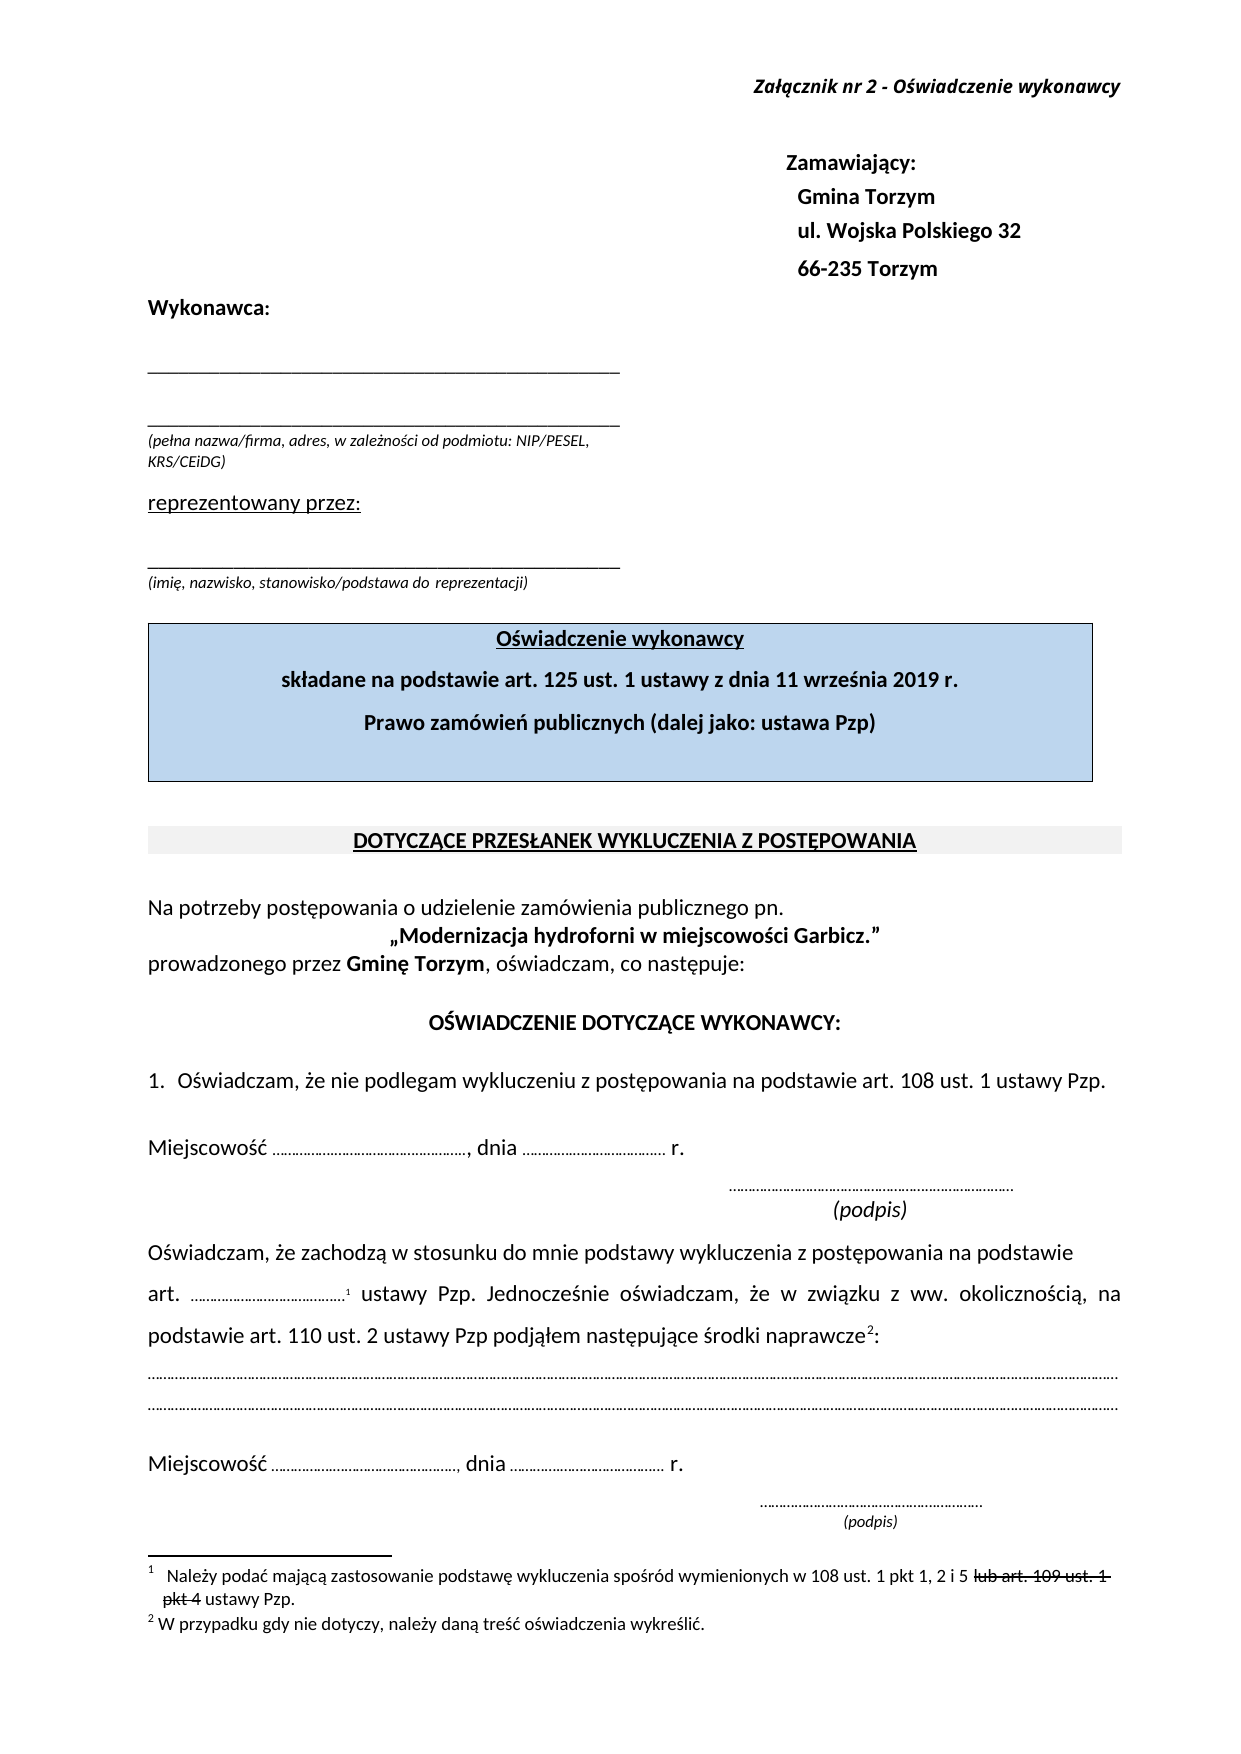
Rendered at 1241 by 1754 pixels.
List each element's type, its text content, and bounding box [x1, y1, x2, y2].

list Oświadczam, że nie podlegam wykluczeniu z postępowania na podstawie art. 108 ust. 1 ustawy Pzp. [148, 1066, 1122, 1094]
text „Modernizacja hydroforni w miejscowości Garbicz.” [148, 921, 1122, 949]
text 66-235 Torzym [797, 254, 1122, 283]
text Miejscowość …………….…………………..……….., dnia ………….…………………... r. [148, 1133, 1122, 1161]
text art. ………………………….……... ustawy Pzp. Jednocześnie oświadczam, że w związku z ww. okolicznością, na podstawie art. 110 ust. 2 ustawy Pzp podjąłem następujące środki naprawcze: [148, 1279, 1122, 1349]
text Miejscowość …………….………………………….., dnia ………….……………………... r. [148, 1449, 1122, 1477]
text Wykonawca: [148, 293, 1122, 321]
text Gmina Torzym [797, 182, 1122, 210]
text Na potrzeby postępowania o udzielenie zamówienia publicznego pn. [148, 893, 1122, 921]
text …………………………………………………………………………………………………………………………………………….………………………………………………………………………………… [148, 1363, 1122, 1384]
text Oświadczam, że zachodzą w stosunku do mnie podstawy wykluczenia z postępowania na podstawie [148, 1238, 1122, 1266]
text Zamawiający: [148, 148, 1122, 176]
text ul. Wojska Polskiego 32 [797, 216, 1122, 244]
text (imię, nazwisko, stanowisko/podstawa do reprezentacji) [148, 572, 615, 592]
text reprezentowany przez: [148, 488, 615, 516]
text (pełna nazwa/firma, adres, w zależności od podmiotu: NIP/PESEL, KRS/CEiDG) [148, 431, 615, 471]
text (podpis) [620, 1196, 1122, 1224]
text OŚWIADCZENIE DOTYCZĄCE WYKONAWCY: [148, 1008, 1122, 1036]
text ……………………………………………..………………… [620, 1175, 1122, 1196]
text prowadzonego przez Gminę Torzym, oświadczam, co następuje: [148, 949, 1122, 977]
text DOTYCZĄCE PRZESŁANEK WYKLUCZENIA Z POSTĘPOWANIA [148, 826, 1122, 854]
text (podpis) [620, 1512, 1122, 1532]
table_header Oświadczenie wykonawcy składane na podstawie art. 125 ust. 1 ustawy z dnia 11 września 2019 r. Prawo zamówień publicznych (dalej jako: ustawa Pzp) [149, 624, 1092, 781]
text ……………………………………….………… [620, 1491, 1122, 1512]
text …………………………………………………………………………………………………………………………………………………………………………….………………………………………………… [148, 1394, 1122, 1414]
